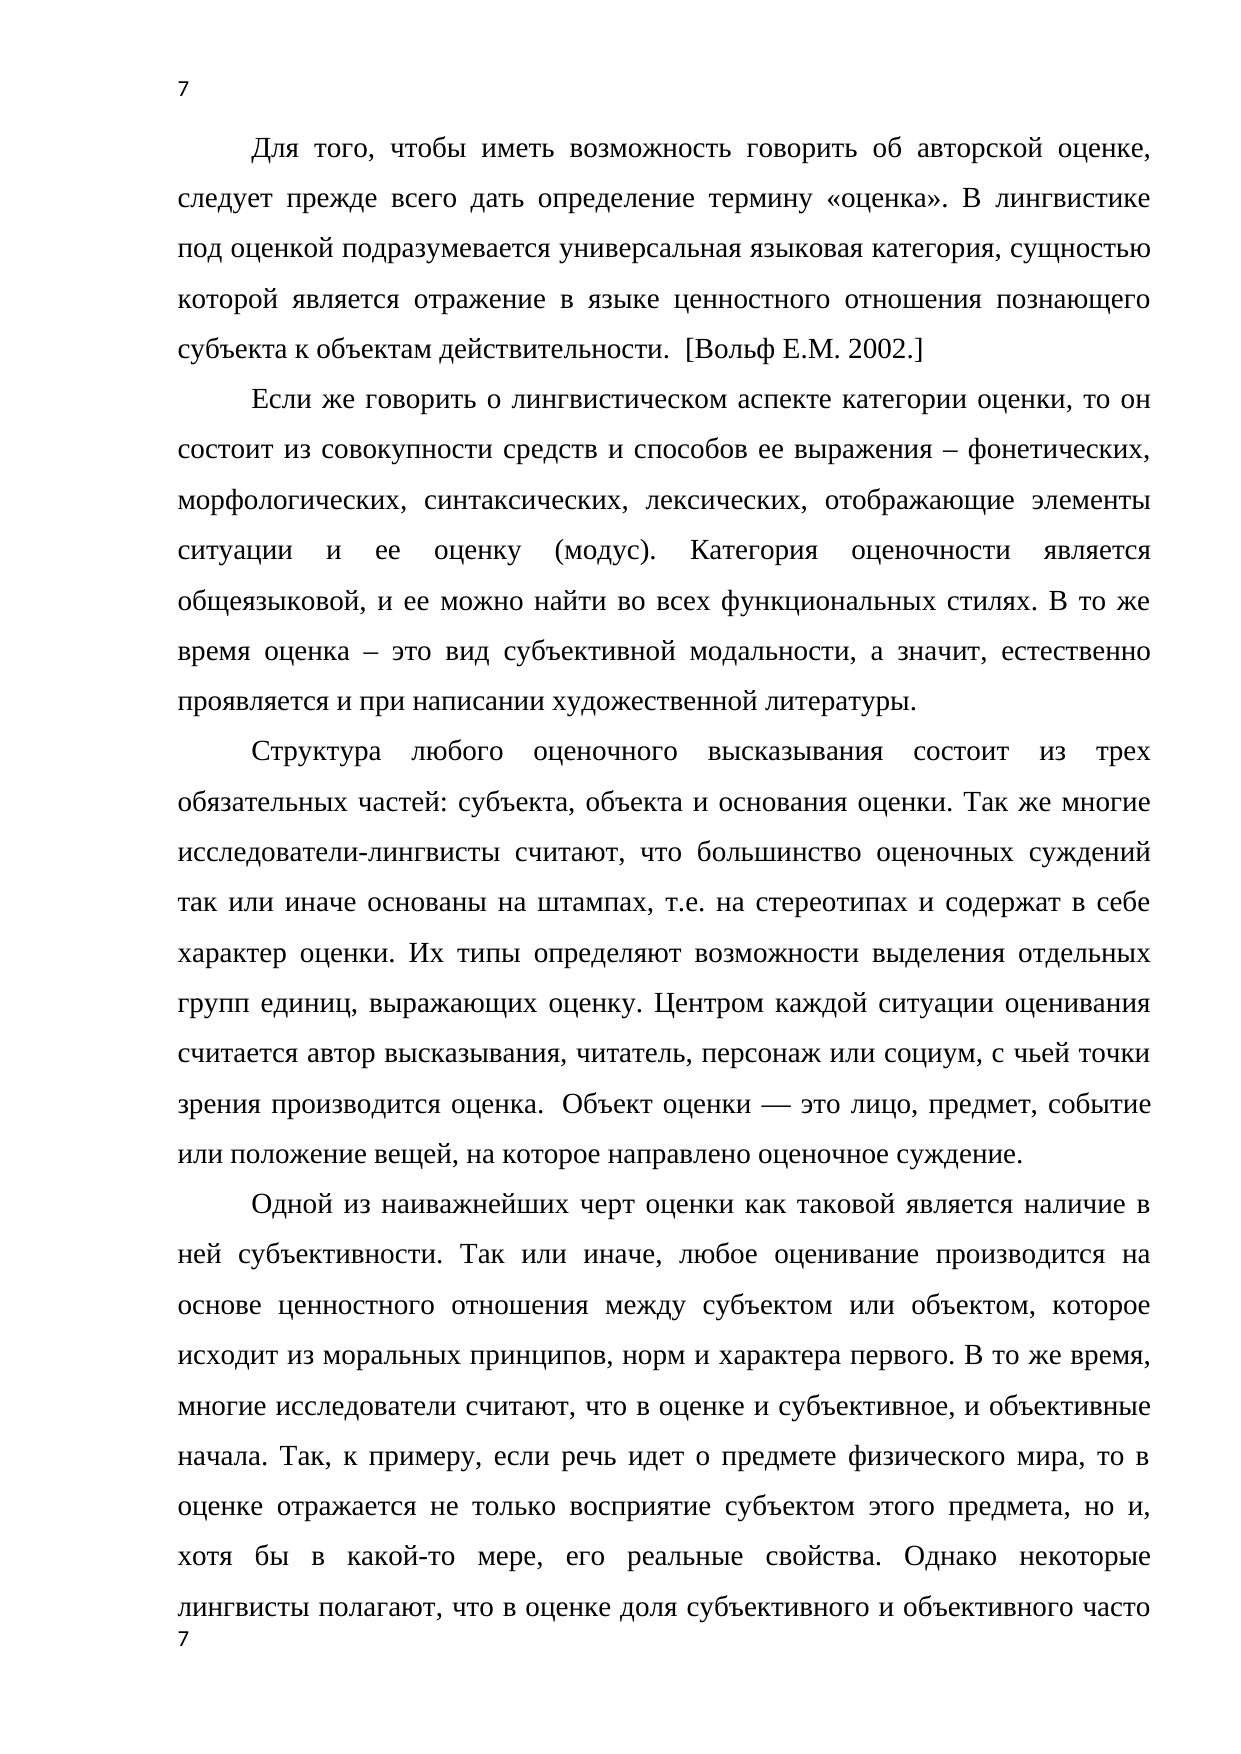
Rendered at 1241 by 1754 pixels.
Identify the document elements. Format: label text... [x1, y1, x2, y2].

text Для того, чтобы иметь возможность говорить об авторской оценке, следует прежде всего дать определение термину «оценка». В лингвистике под оценкой подразумевается универсальная языковая категория, сущностью которой является отражение в языке ценностного отношения познающего субъекта к объектам действительности. [Вольф Е.М. 2002.] [177, 130, 1152, 364]
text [177, 1186, 1152, 1622]
text Структура любого оценочного высказывания состоит из трех обязательных частей: субъекта, объекта и основания оценки. Так же многие исследователи-лингвисты считают, что большинство оценочных суждений так или иначе основаны на штампах, т.е. на стереотипах и содержат в себе характер оценки. Их типы определяют возможности выделения отдельных групп единиц, выражающих оценку. Центром каждой ситуации оценивания считается автор высказывания, читатель, персонаж или социум, с чьей точки зрения производится оценка. Объект оценки — это лицо, предмет, событие или положение вещей, на которое направлено оценочное суждение. [177, 733, 1152, 1169]
text Если же говорить о лингвистическом аспекте категории оценки, то он состоит из совокупности средств и способов ее выражения – фонетических, морфологических, синтаксических, лексических, отображающие элементы ситуации и ее оценку (модус). Категория оценочности является общеязыковой, и ее можно найти во всех функциональных стилях. В то же время оценка – это вид субъективной модальности, а значит, естественно проявляется и при написании художественной литературы. [177, 381, 1152, 717]
